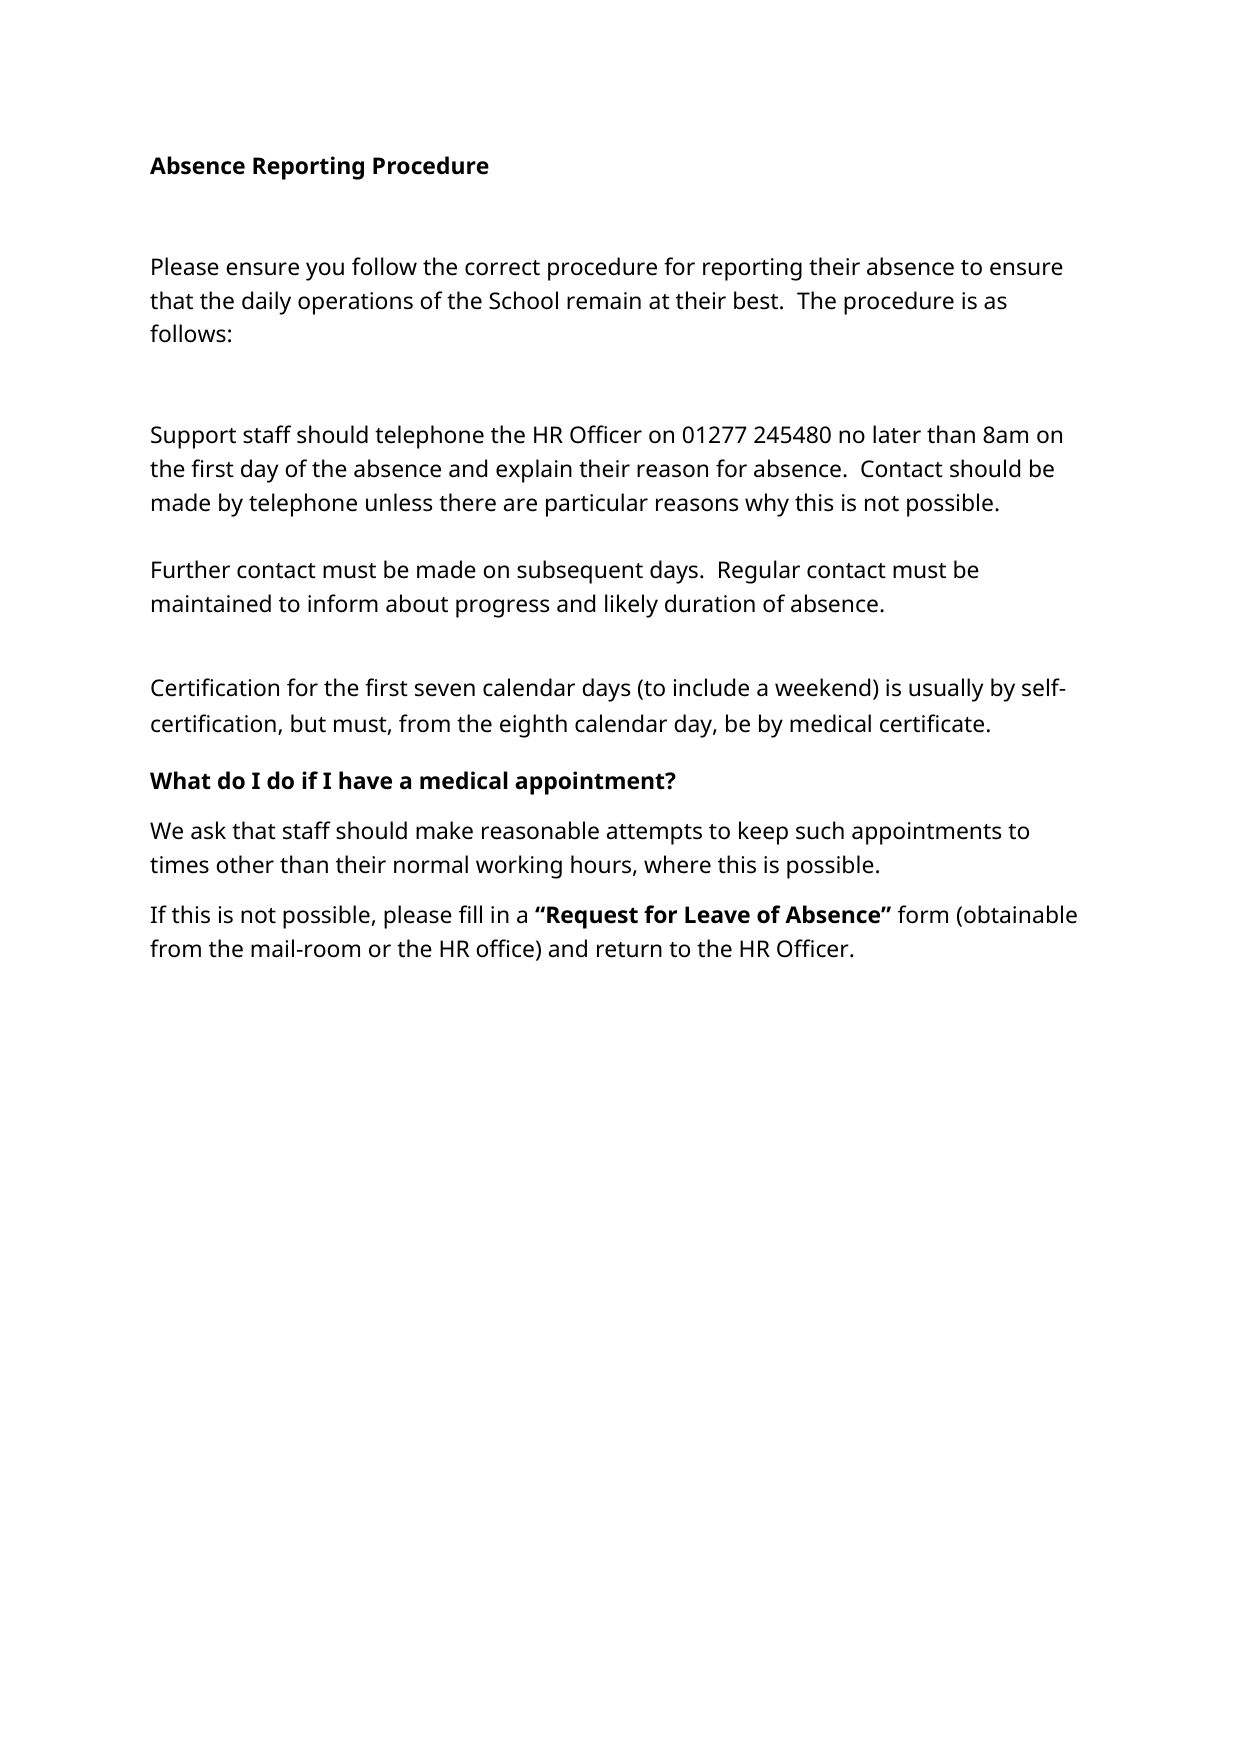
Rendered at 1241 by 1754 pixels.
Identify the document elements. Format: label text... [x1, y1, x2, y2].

text Absence Reporting Procedure [150, 150, 1090, 181]
list Support staff should telephone the HR Officer on 01277 245480 no later than 8am on the first day of the absence and explain their reason for absence. Contact should be made by telephone unless there are particular reasons why this is not possible. [150, 419, 1090, 518]
text Certification for the first seven calendar days (to include a weekend) is usually by self-certification, but must, from the eighth calendar day, be by medical certificate. [150, 672, 1090, 739]
list Further contact must be made on subsequent days. Regular contact must be maintained to inform about progress and likely duration of absence. [150, 554, 1090, 619]
text We ask that staff should make reasonable attempts to keep such appointments to times other than their normal working hours, where this is possible. [150, 815, 1090, 880]
text What do I do if I have a medical appointment? [150, 765, 1090, 796]
text If this is not possible, please fill in a “Request for Leave of Absence” form (obtainable from the mail-room or the HR office) and return to the HR Officer. [150, 899, 1090, 964]
text Please ensure you follow the correct procedure for reporting their absence to ensure that the daily operations of the School remain at their best. The procedure is as follows: [150, 251, 1090, 349]
